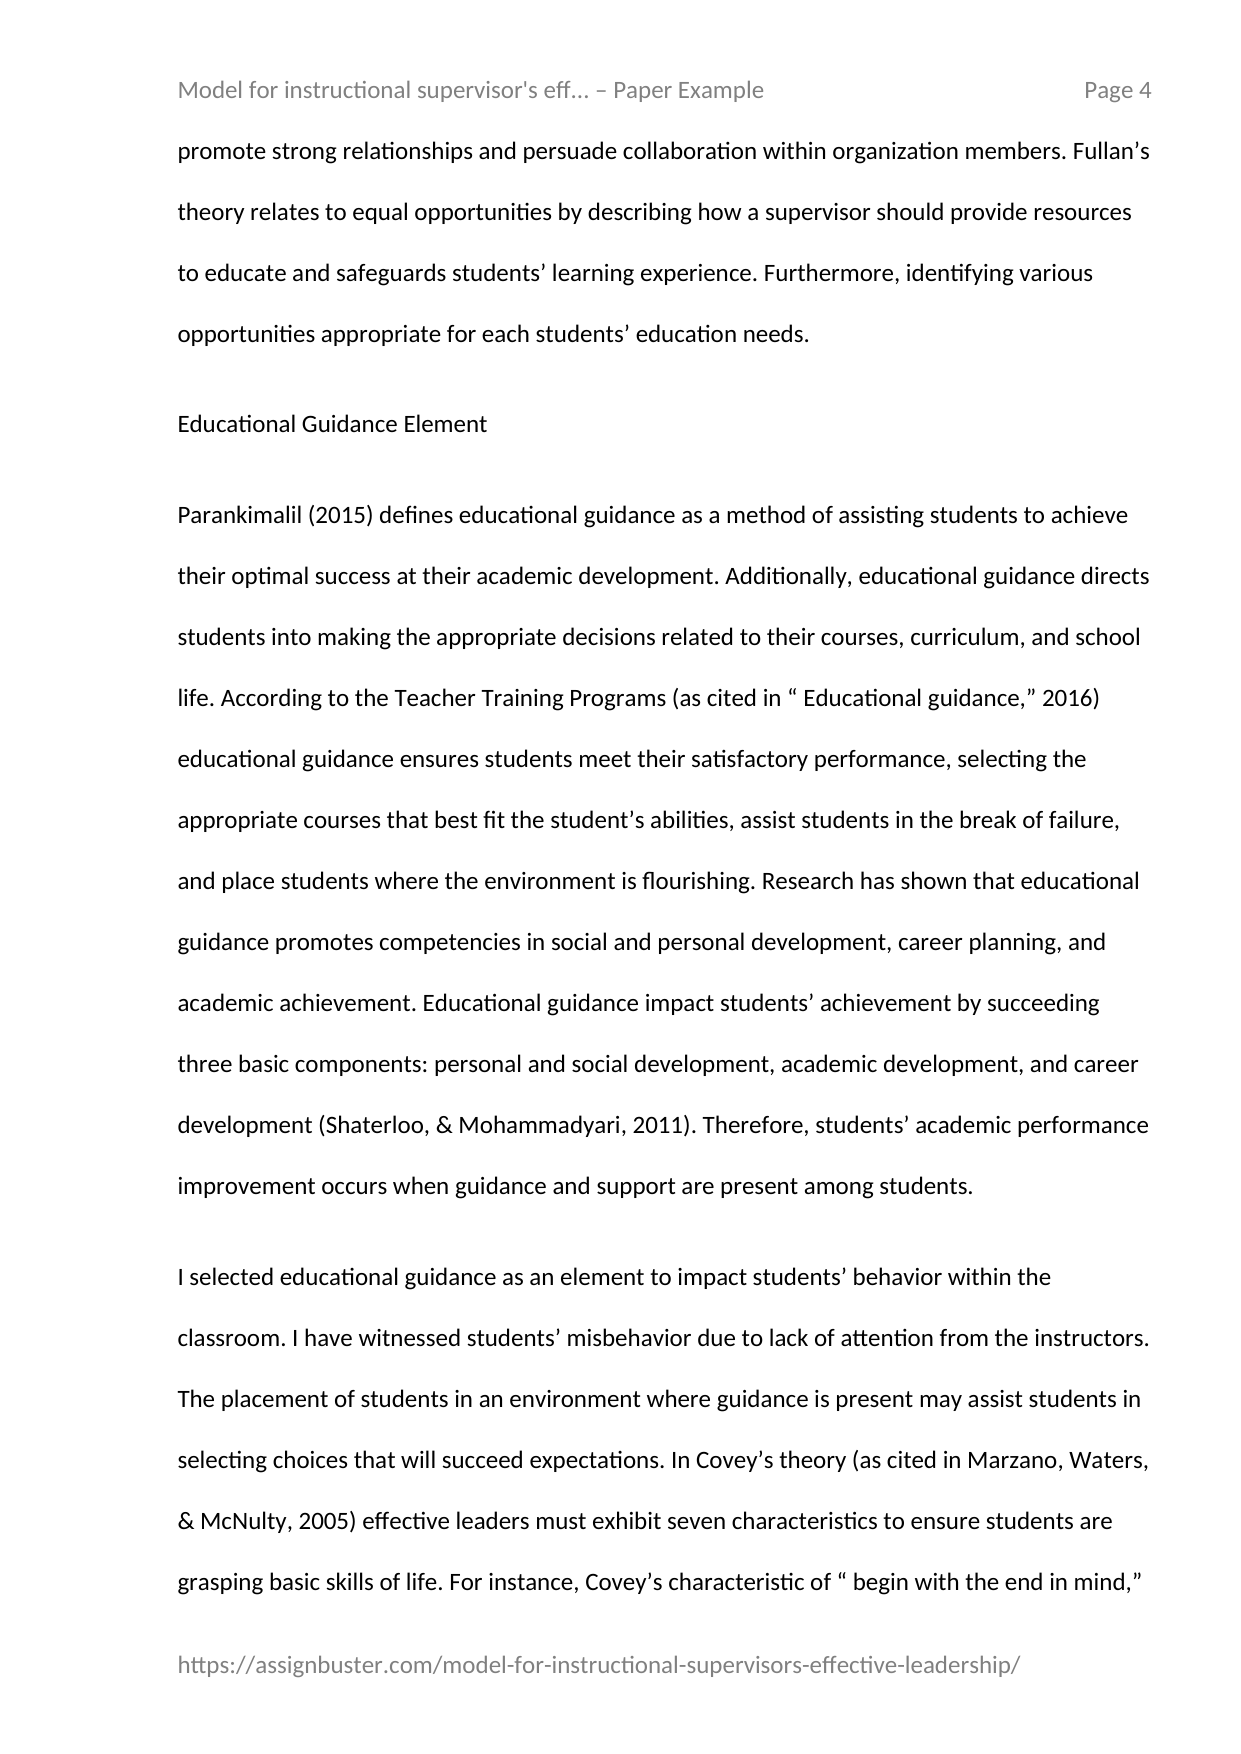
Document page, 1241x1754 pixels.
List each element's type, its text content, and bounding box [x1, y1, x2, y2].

text Parankimalil (2015) defines educational guidance as a method of assisting students to achieve their optimal success at their academic development. Additionally, educational guidance directs students into making the appropriate decisions related to their courses, curriculum, and school life. According to the Teacher Training Programs (as cited in “ Educational guidance,” 2016) educational guidance ensures students meet their satisfactory performance, selecting the appropriate courses that best fit the student’s abilities, assist students in the break of failure, and place students where the environment is flourishing. Research has shown that educational guidance promotes competencies in social and personal development, career planning, and academic achievement. Educational guidance impact students’ achievement by succeeding three basic components: personal and social development, academic development, and career development (Shaterloo, & Mohammadyari, 2011). Therefore, students’ academic performance improvement occurs when guidance and support are present among students. [177, 499, 1152, 1201]
text Educational Guidance Element [177, 408, 1152, 439]
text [177, 1261, 1152, 1597]
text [177, 135, 1152, 348]
